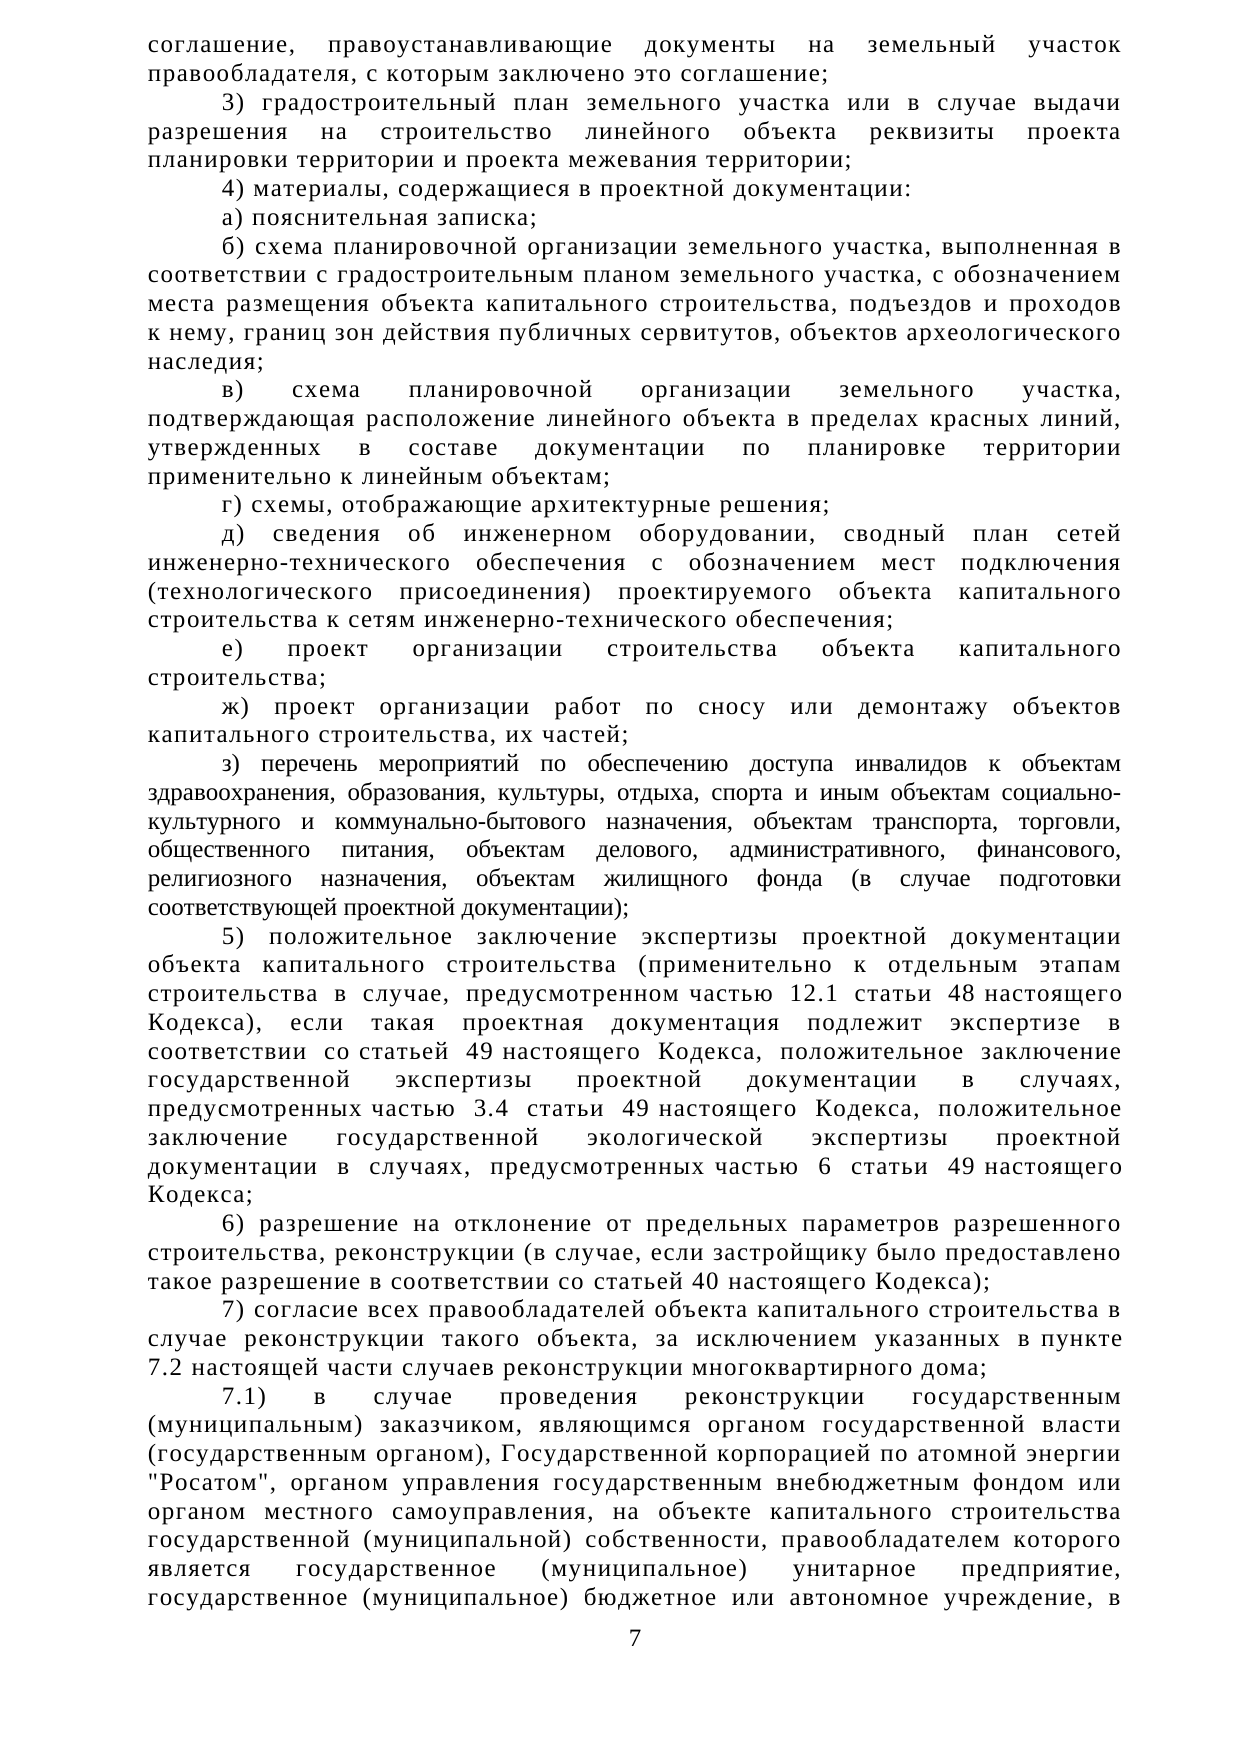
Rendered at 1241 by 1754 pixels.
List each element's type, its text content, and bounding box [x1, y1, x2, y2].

subtitle 3) градостроительный план земельного участка или в случае выдачи разрешения на строительство линейного объекта реквизиты проекта планировки территории и проекта межевания территории; [148, 87, 1122, 173]
text з) перечень мероприятий по обеспечению доступа инвалидов к объектам здравоохранения, образования, культуры, отдыха, спорта и иным объектам социально-культурного и коммунально-бытового назначения, объектам транспорта, торговли, общественного питания, объектам делового, административного, финансового, религиозного назначения, объектам жилищного фонда (в случае подготовки соответствующей проектной документации); [148, 748, 1122, 921]
subtitle д) сведения об инженерном оборудовании, сводный план сетей инженерно-технического обеспечения с обозначением мест подключения (технологического присоединения) проектируемого объекта капитального строительства к сетям инженерно-технического обеспечения; [148, 518, 1122, 633]
subtitle б) схема планировочной организации земельного участка, выполненная в соответствии с градостроительным планом земельного участка, с обозначением места размещения объекта капитального строительства, подъездов и проходов к нему, границ зон действия публичных сервитутов, объектов археологического наследия; [148, 231, 1122, 374]
subtitle 7) согласие всех правообладателей объекта капитального строительства в случае реконструкции такого объекта, за исключением указанных в пункте 7.2 настоящей части случаев реконструкции многоквартирного дома; [148, 1294, 1122, 1381]
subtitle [148, 1381, 1122, 1611]
subtitle е) проект организации строительства объекта капитального строительства; [148, 633, 1122, 691]
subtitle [148, 29, 1122, 87]
subtitle а) пояснительная записка; [148, 202, 1122, 231]
subtitle 6) разрешение на отклонение от предельных параметров разрешенного строительства, реконструкции (в случае, если застройщику было предоставлено такое разрешение в соответствии со статьей 40 настоящего Кодекса); [148, 1208, 1122, 1294]
subtitle 4) материалы, содержащиеся в проектной документации: [148, 173, 1122, 202]
subtitle г) схемы, отображающие архитектурные решения; [148, 489, 1122, 518]
subtitle ж) проект организации работ по сносу или демонтажу объектов капитального строительства, их частей; [148, 691, 1122, 748]
subtitle в) схема планировочной организации земельного участка, подтверждающая расположение линейного объекта в пределах красных линий, утвержденных в составе документации по планировке территории применительно к линейным объектам; [148, 374, 1122, 489]
subtitle 5) положительное заключение экспертизы проектной документации объекта капитального строительства (применительно к отдельным этапам строительства в случае, предусмотренном частью 12.1 статьи 48 настоящего Кодекса), если такая проектная документация подлежит экспертизе в соответствии со статьей 49 настоящего Кодекса, положительное заключение государственной экспертизы проектной документации в случаях, предусмотренных частью 3.4 статьи 49 настоящего Кодекса, положительное заключение государственной экологической экспертизы проектной документации в случаях, предусмотренных частью 6 статьи 49 настоящего Кодекса; [148, 921, 1122, 1208]
